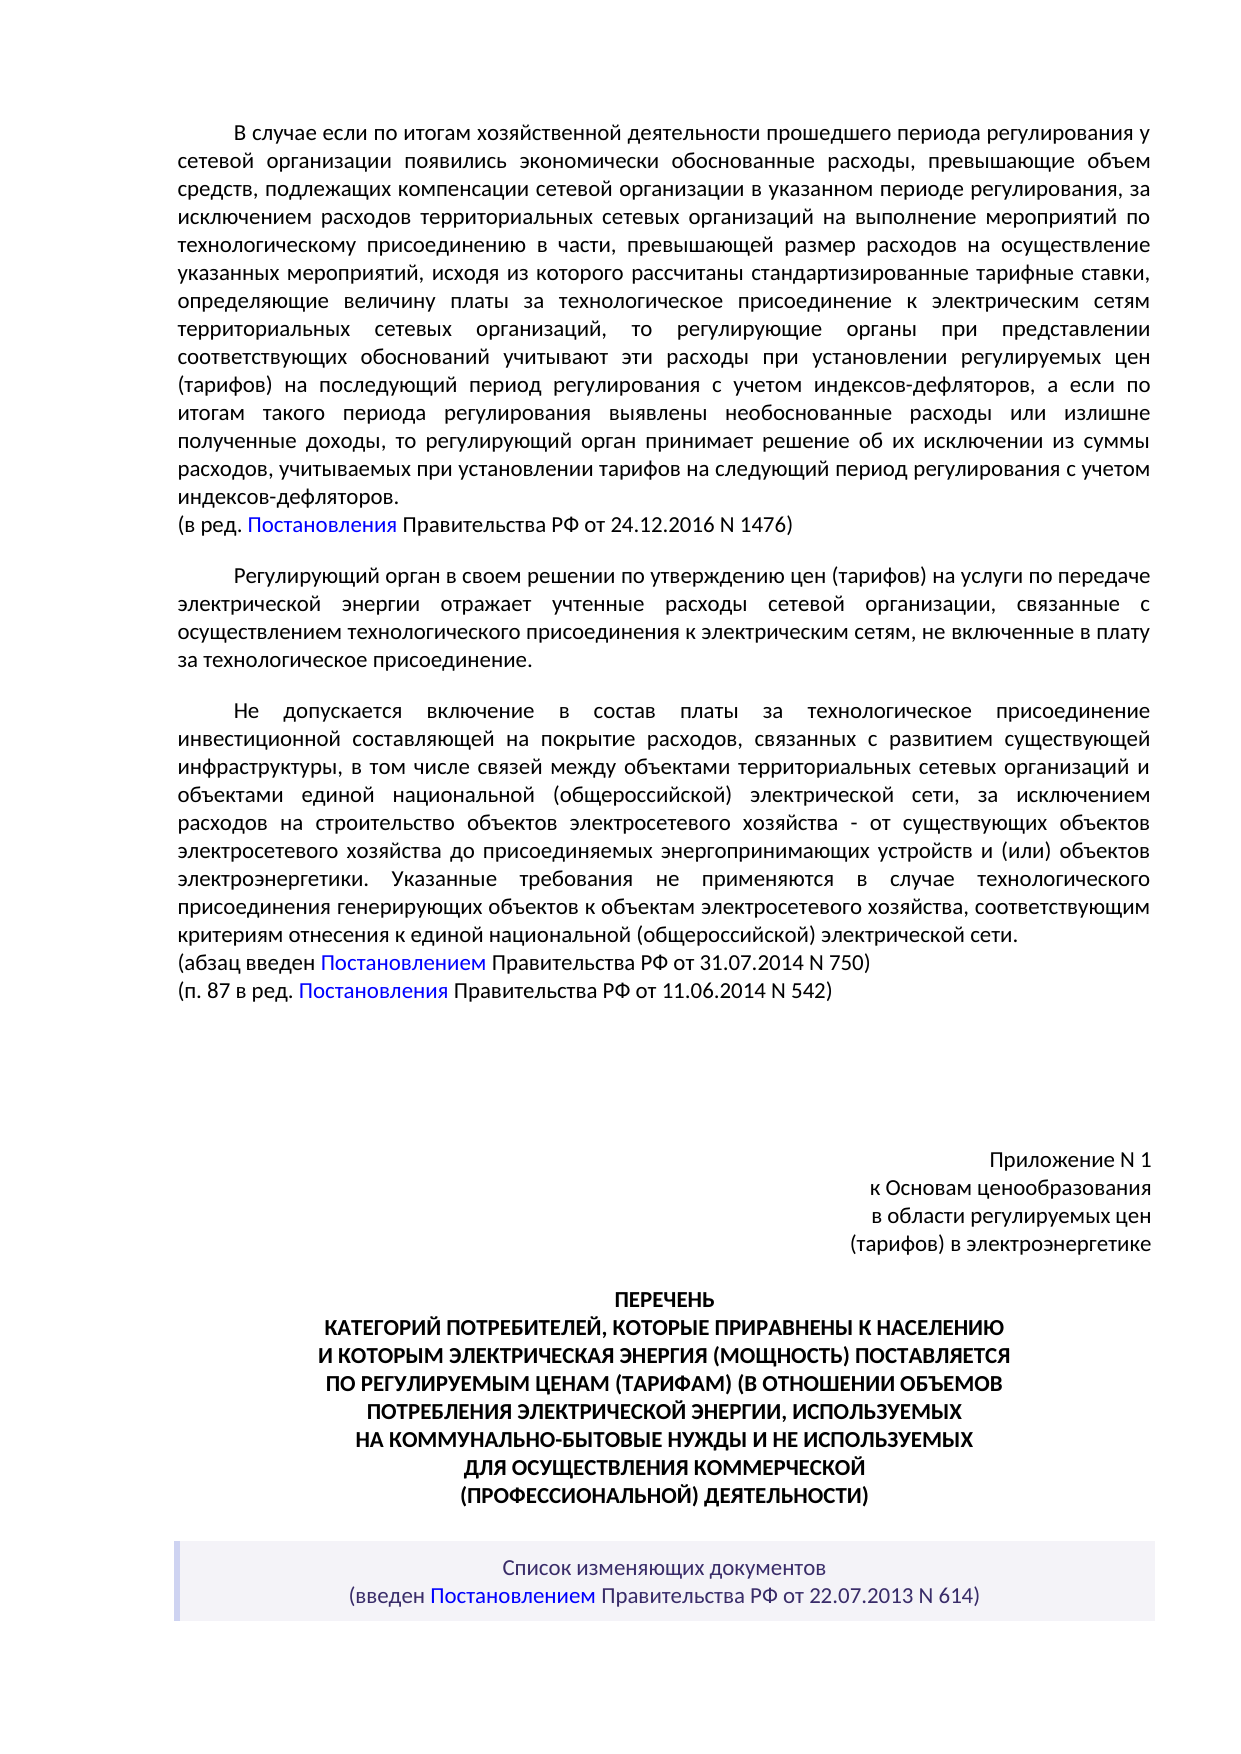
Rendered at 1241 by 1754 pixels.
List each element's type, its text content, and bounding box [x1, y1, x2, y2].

text Приложение N 1 [177, 1145, 1152, 1173]
title ПОТРЕБЛЕНИЯ ЭЛЕКТРИЧЕСКОЙ ЭНЕРГИИ, ИСПОЛЬЗУЕМЫХ [177, 1397, 1152, 1425]
title ДЛЯ ОСУЩЕСТВЛЕНИЯ КОММЕРЧЕСКОЙ [177, 1453, 1152, 1481]
table_header Список изменяющих документов (введен Постановлением Правительства РФ от 22.07.2013 N 614) [180, 1541, 1149, 1621]
text Регулирующий орган в своем решении по утверждению цен (тарифов) на услуги по передаче электрической энергии отражает учтенные расходы сетевой организации, связанные с осуществлением технологического присоединения к электрическим сетям, не включенные в плату за технологическое присоединение. [177, 561, 1152, 673]
title (ПРОФЕССИОНАЛЬНОЙ) ДЕЯТЕЛЬНОСТИ) [177, 1481, 1152, 1509]
title ПЕРЕЧЕНЬ [177, 1285, 1152, 1313]
title И КОТОРЫМ ЭЛЕКТРИЧЕСКАЯ ЭНЕРГИЯ (МОЩНОСТЬ) ПОСТАВЛЯЕТСЯ [177, 1341, 1152, 1369]
title КАТЕГОРИЙ ПОТРЕБИТЕЛЕЙ, КОТОРЫЕ ПРИРАВНЕНЫ К НАСЕЛЕНИЮ [177, 1313, 1152, 1341]
title НА КОММУНАЛЬНО-БЫТОВЫЕ НУЖДЫ И НЕ ИСПОЛЬЗУЕМЫХ [177, 1425, 1152, 1453]
title ПО РЕГУЛИРУЕМЫМ ЦЕНАМ (ТАРИФАМ) (В ОТНОШЕНИИ ОБЪЕМОВ [177, 1369, 1152, 1397]
text (абзац введен Постановлением Правительства РФ от 31.07.2014 N 750) [177, 948, 1152, 977]
text Не допускается включение в состав платы за технологическое присоединение инвестиционной составляющей на покрытие расходов, связанных с развитием существующей инфраструктуры, в том числе связей между объектами территориальных сетевых организаций и объектами единой национальной (общероссийской) электрической сети, за исключением расходов на строительство объектов электросетевого хозяйства - от существующих объектов электросетевого хозяйства до присоединяемых энергопринимающих устройств и (или) объектов электроэнергетики. Указанные требования не применяются в случае технологического присоединения генерирующих объектов к объектам электросетевого хозяйства, соответствующим критериям отнесения к единой национальной (общероссийской) электрической сети. [177, 696, 1152, 948]
text (тарифов) в электроэнергетике [177, 1229, 1152, 1257]
text В случае если по итогам хозяйственной деятельности прошедшего периода регулирования у сетевой организации появились экономически обоснованные расходы, превышающие объем средств, подлежащих компенсации сетевой организации в указанном периоде регулирования, за исключением расходов территориальных сетевых организаций на выполнение мероприятий по технологическому присоединению в части, превышающей размер расходов на осуществление указанных мероприятий, исходя из которого рассчитаны стандартизированные тарифные ставки, определяющие величину платы за технологическое присоединение к электрическим сетям территориальных сетевых организаций, то регулирующие органы при представлении соответствующих обоснований учитывают эти расходы при установлении регулируемых цен (тарифов) на последующий период регулирования с учетом индексов-дефляторов, а если по итогам такого периода регулирования выявлены необоснованные расходы или излишне полученные доходы, то регулирующий орган принимает решение об их исключении из суммы расходов, учитываемых при установлении тарифов на следующий период регулирования с учетом индексов-дефляторов. [177, 118, 1152, 510]
text (п. 87 в ред. Постановления Правительства РФ от 11.06.2014 N 542) [177, 977, 1152, 1004]
text (в ред. Постановления Правительства РФ от 24.12.2016 N 1476) [177, 510, 1152, 538]
text к Основам ценообразования [177, 1173, 1152, 1201]
text в области регулируемых цен [177, 1201, 1152, 1229]
